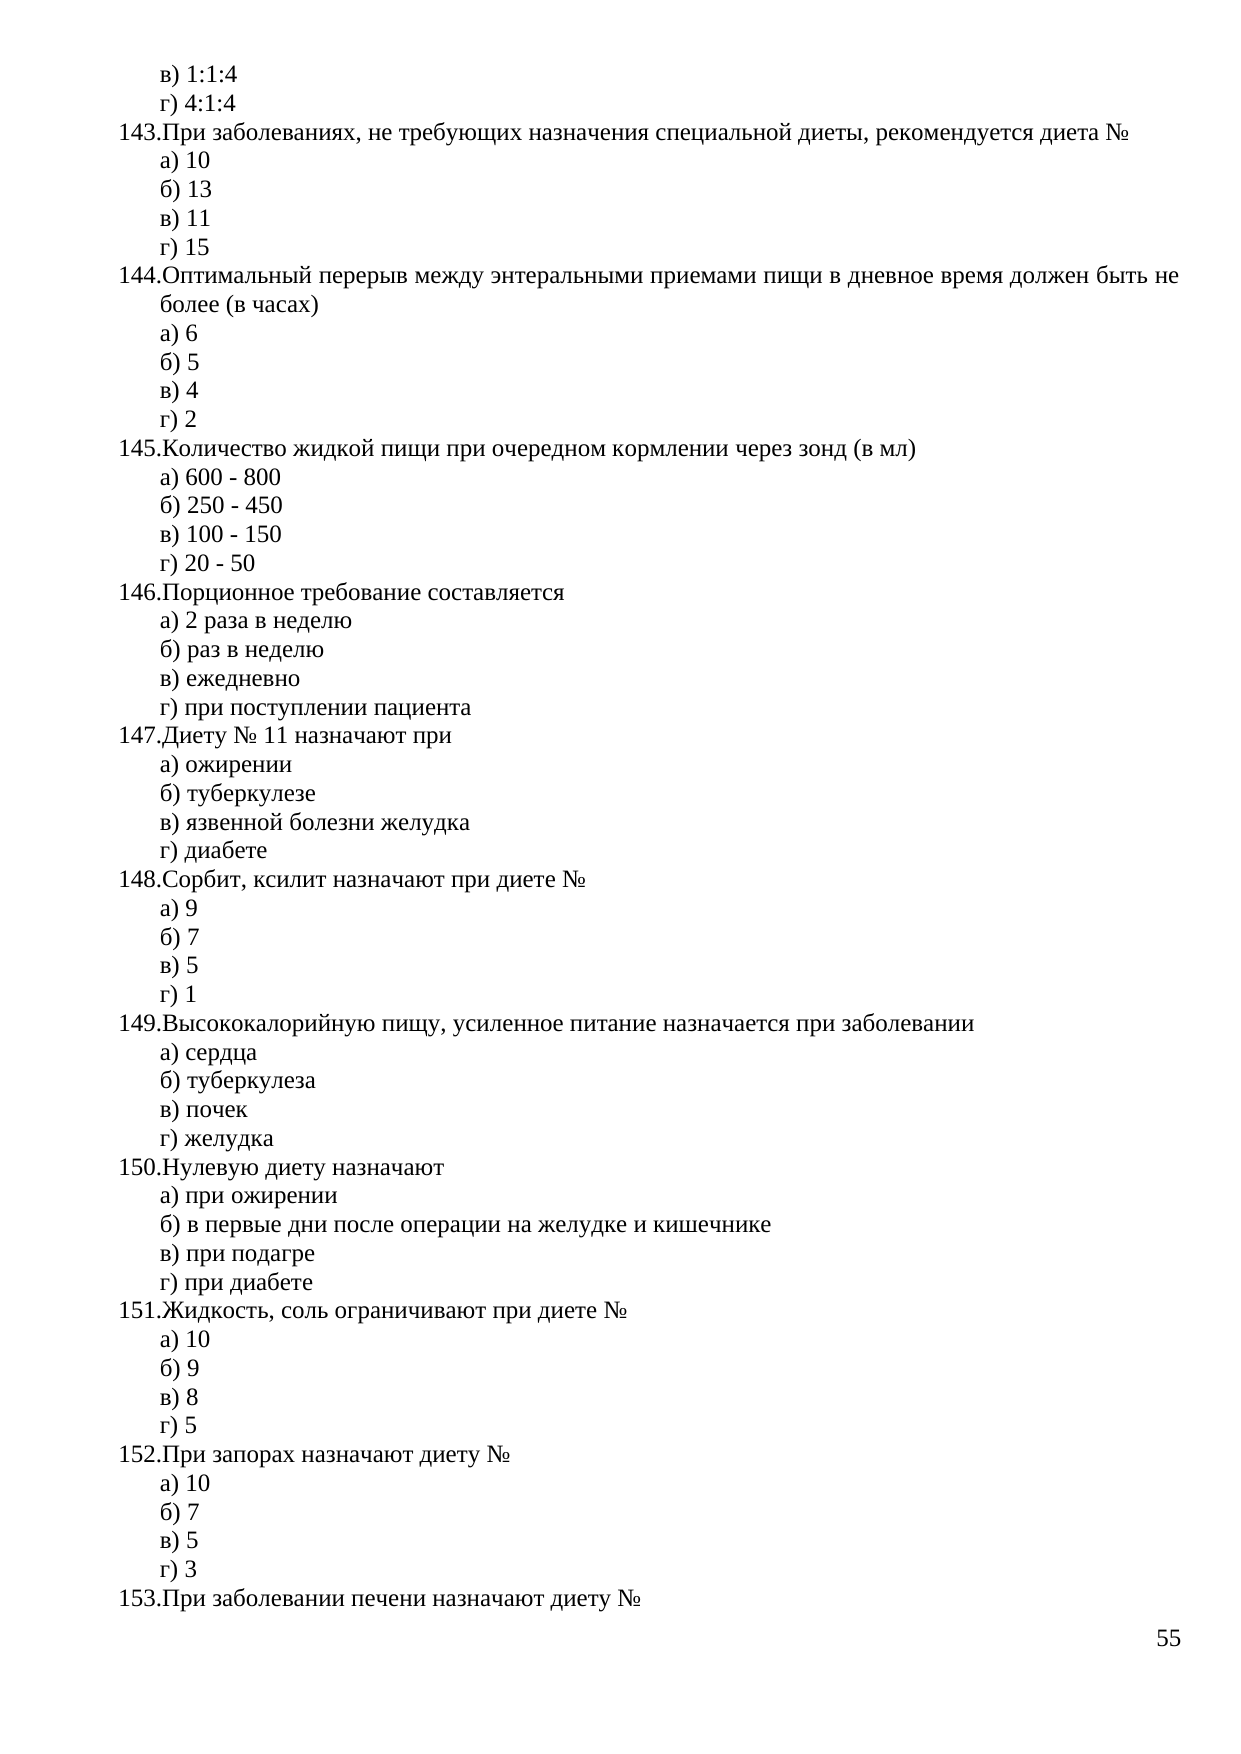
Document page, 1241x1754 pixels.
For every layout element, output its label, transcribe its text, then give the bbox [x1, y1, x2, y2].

text 143.При заболеваниях, не требующих назначения специальной диеты, рекомендуется диета № [118, 117, 1181, 145]
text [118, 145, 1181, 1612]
text в) 1:1:4 [159, 59, 1181, 88]
text г) 4:1:4 [159, 88, 1181, 117]
